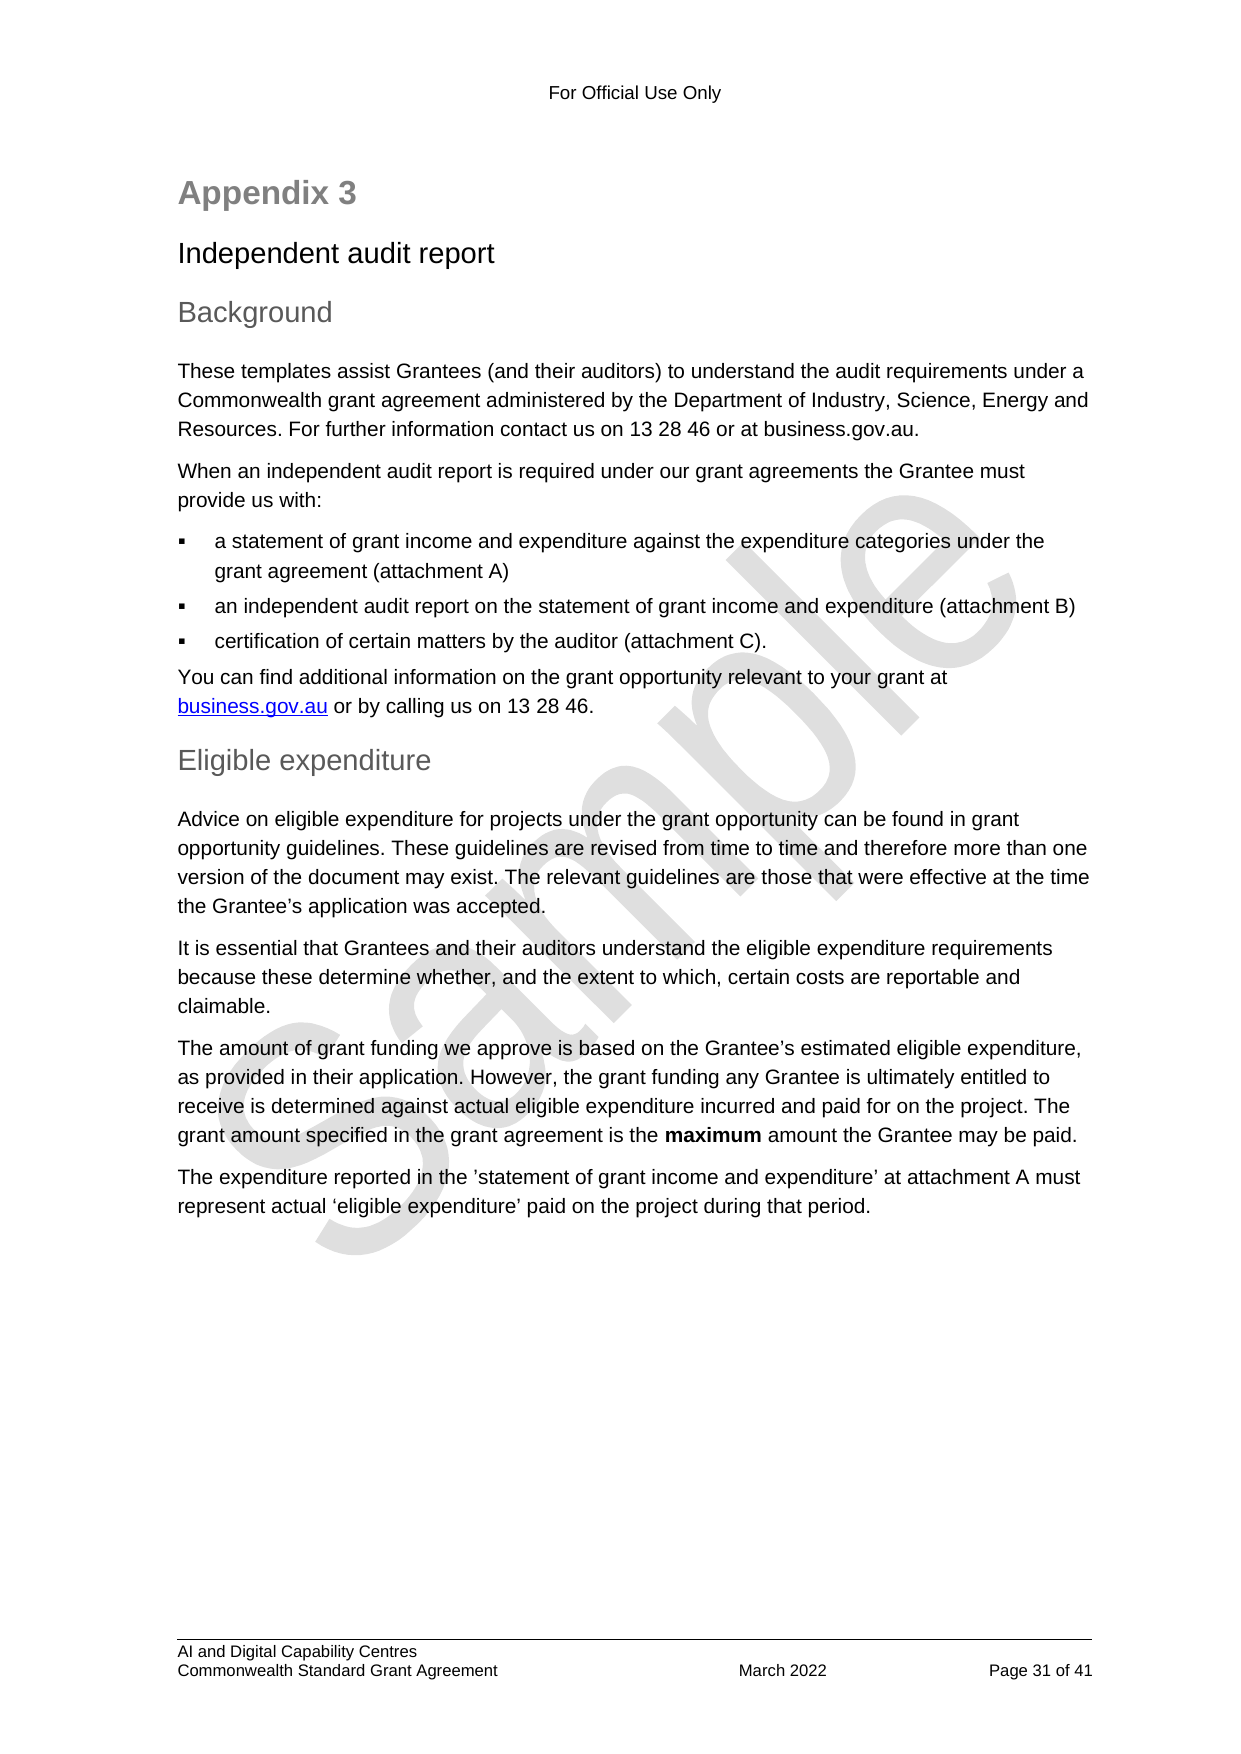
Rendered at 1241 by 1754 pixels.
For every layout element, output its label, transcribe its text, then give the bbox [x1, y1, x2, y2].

text Advice on eligible expenditure for projects under the grant opportunity can be found in grant opportunity guidelines. These guidelines are revised from time to time and therefore more than one version of the document may exist. The relevant guidelines are those that were effective at the time the Grantee’s application was accepted. [177, 801, 1092, 918]
text You can find additional information on the grant opportunity relevant to your grant at business.gov.au or by calling us on 13 28 46. [177, 659, 1092, 718]
subtitle Eligible expenditure [177, 743, 1092, 776]
list certification of certain matters by the auditor (attachment C). [177, 624, 1092, 653]
text When an independent audit report is required under our grant agreements the Grantee must provide us with: [177, 453, 1092, 512]
subtitle Independent audit report [177, 236, 1092, 270]
text The expenditure reported in the ’statement of grant income and expenditure’ at attachment A must represent actual ‘eligible expenditure’ paid on the project during that period. [177, 1160, 1092, 1218]
text These templates assist Grantees (and their auditors) to understand the audit requirements under a Commonwealth grant agreement administered by the Department of Industry, Science, Energy and Resources. For further information contact us on 13 28 46 or at business.gov.au. [177, 353, 1092, 441]
list a statement of grant income and expenditure against the expenditure categories under the grant agreement (attachment A) [177, 524, 1092, 582]
list an independent audit report on the statement of grant income and expenditure (attachment B) [177, 589, 1092, 618]
text It is essential that Grantees and their auditors understand the eligible expenditure requirements because these determine whether, and the extent to which, certain costs are reportable and claimable. [177, 931, 1092, 1018]
subtitle Background [177, 295, 1092, 328]
text The amount of grant funding we approve is based on the Grantee’s estimated eligible expenditure, as provided in their application. However, the grant funding any Grantee is ultimately entitled to receive is determined against actual eligible expenditure incurred and paid for on the project. The grant amount specified in the grant agreement is the maximum amount the Grantee may be paid. [177, 1031, 1092, 1147]
subtitle Appendix 3 [177, 173, 1092, 211]
